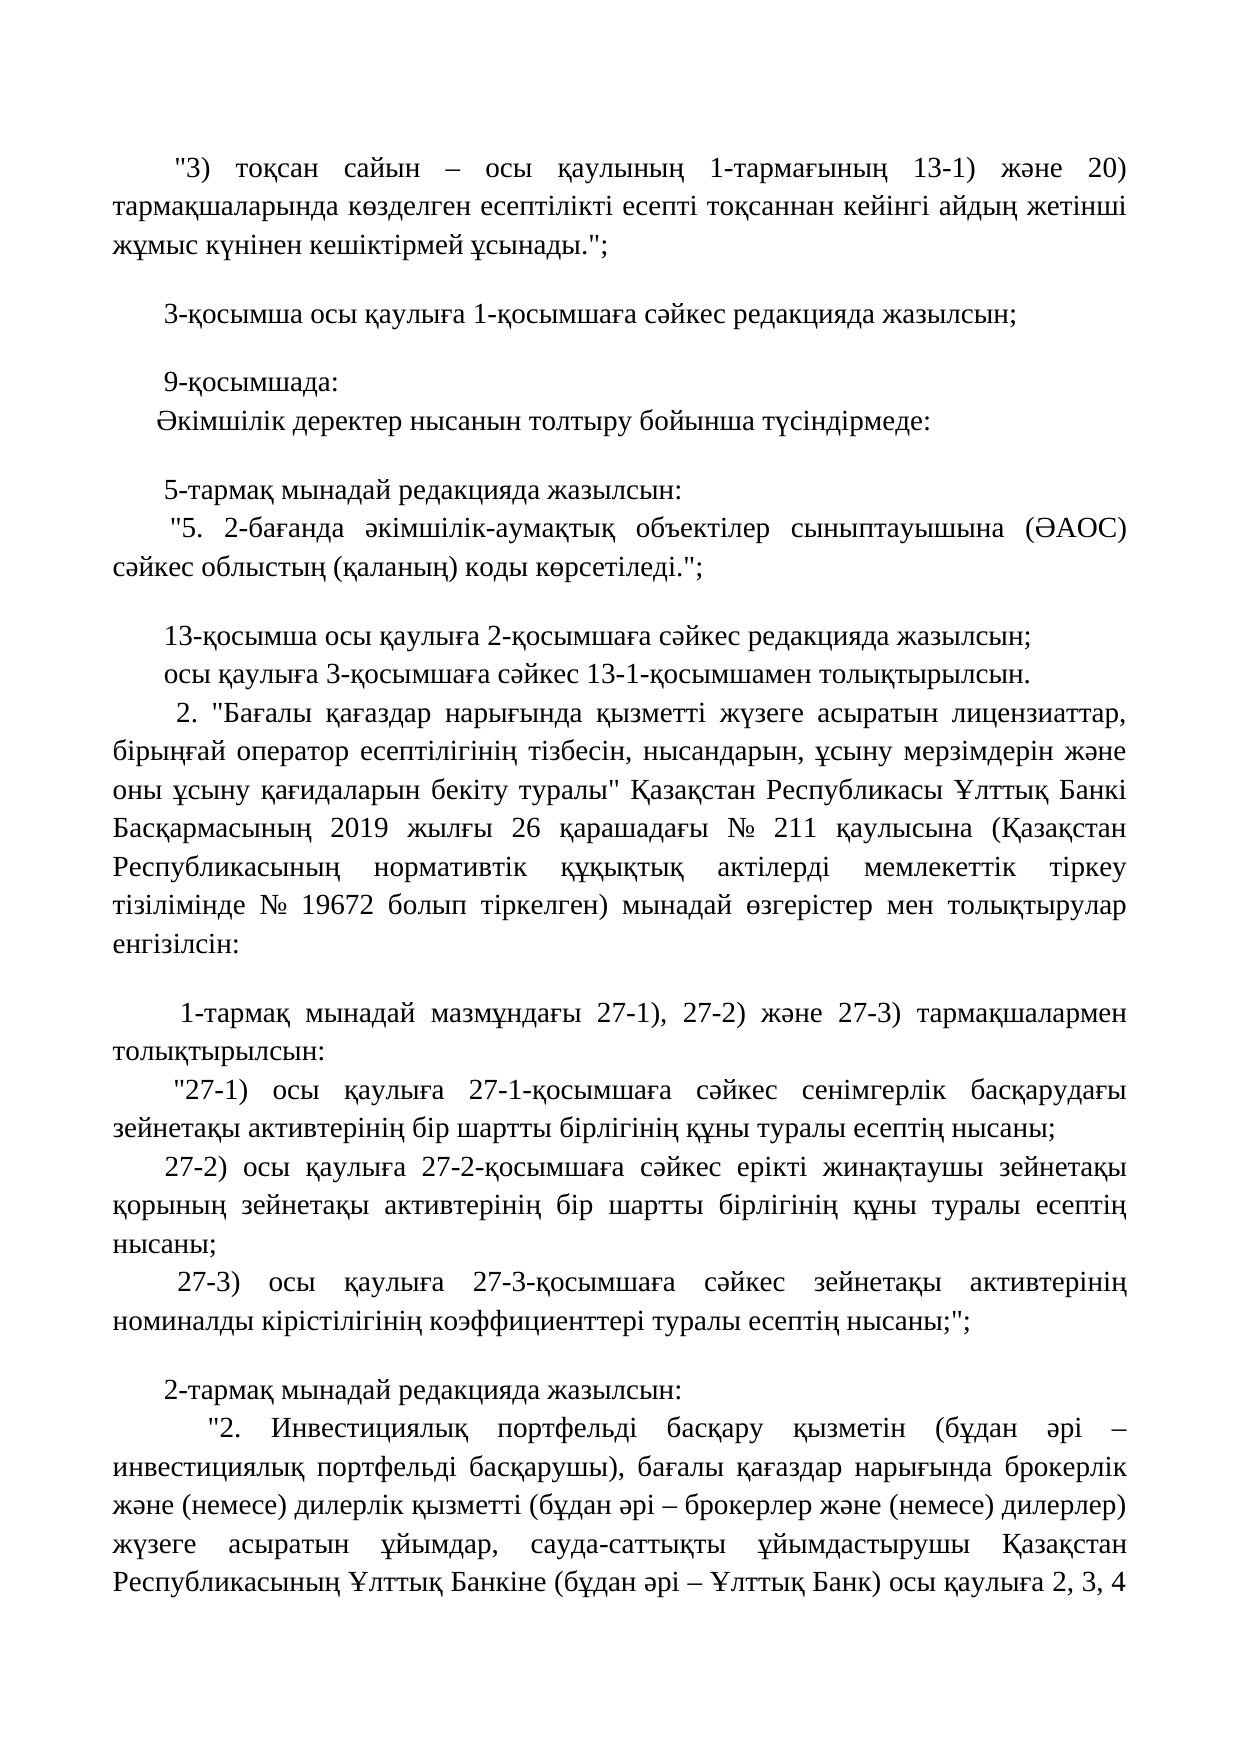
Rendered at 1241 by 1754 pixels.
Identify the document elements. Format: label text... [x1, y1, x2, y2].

text "5. 2-бағанда әкімшілік-аумақтық объектілер сыныптауышына (ӘАОС) сәйкес облыстың (қаланың) коды көрсетіледі."; [112, 510, 1128, 582]
text Әкімшілік деректер нысанын толтыру бойынша түсіндірмеде: [112, 403, 1128, 437]
text "3) тоқсан сайын – осы қаулының 1-тармағының 13-1) және 20) тармақшаларында көзделген есептілікті есепті тоқсаннан кейінгі айдың жетінші жұмыс күнінен кешіктірмей ұсынады."; [112, 150, 1128, 261]
text 5-тармақ мынадай редакцияда жазылсын: [112, 472, 1128, 505]
text 27-2) осы қаулыға 27-2-қосымшаға сәйкес ерікті жинақтаушы зейнетақы қорының зейнетақы активтерінің бір шартты бірлігінің құны туралы есептің нысаны; [112, 1149, 1128, 1259]
text 2-тармақ мынадай редакцияда жазылсын: [112, 1372, 1128, 1405]
text 1-тармақ мынадай мазмұндағы 27-1), 27-2) және 27-3) тармақшалармен толықтырылсын: [112, 995, 1128, 1067]
text 13-қосымша осы қаулыға 2-қосымшаға сәйкес редакцияда жазылсын; [112, 618, 1128, 651]
text осы қаулыға 3-қосымшаға сәйкес 13-1-қосымшамен толықтырылсын. [112, 656, 1128, 690]
text 27-3) осы қаулыға 27-3-қосымшаға сәйкес зейнетақы активтерінің номиналды кірістілігінің коэффициенттері туралы есептің нысаны;"; [112, 1264, 1128, 1337]
text 9-қосымшада: [112, 364, 1128, 398]
text "27-1) осы қаулыға 27-1-қосымшаға сәйкес сенімгерлік басқарудағы зейнетақы активтерінің бір шартты бірлігінің құны туралы есептің нысаны; [112, 1072, 1128, 1144]
text 2. "Бағалы қағаздар нарығында қызметті жүзеге асыратын лицензиаттар, бірыңғай оператор есептілігінің тізбесін, нысандарын, ұсыну мерзімдерін және оны ұсыну қағидаларын бекіту туралы" Қазақстан Республикасы Ұлттық Банкі Басқармасының 2019 жылғы 26 қарашадағы № 211 қаулысына (Қазақстан Республикасының нормативтік құқықтық актілерді мемлекеттік тіркеу тізілімінде № 19672 болып тіркелген) мынадай өзгерістер мен толықтырулар енгізілсін: [112, 695, 1128, 959]
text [112, 1410, 1128, 1598]
text 3-қосымша осы қаулыға 1-қосымшаға сәйкес редакцияда жазылсын; [112, 296, 1128, 329]
